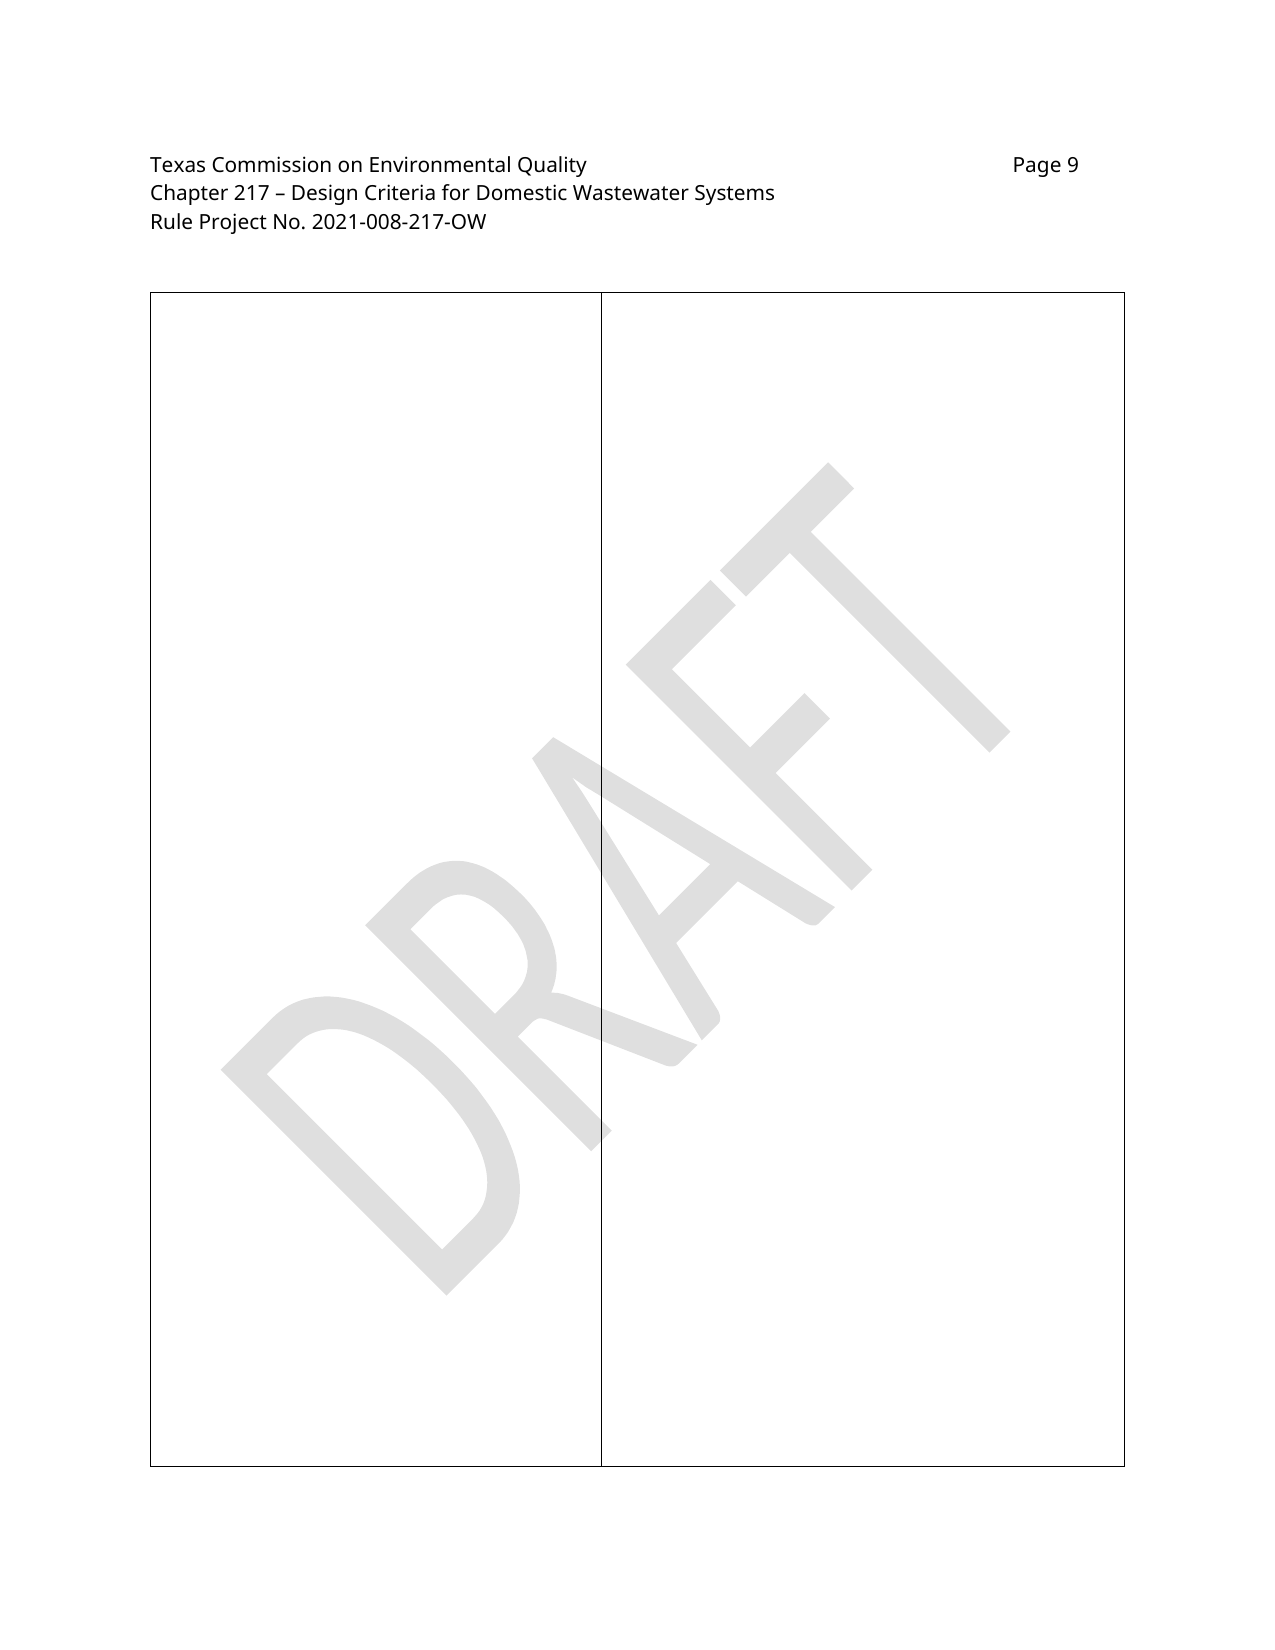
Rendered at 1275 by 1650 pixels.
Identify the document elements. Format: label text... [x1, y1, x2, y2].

table_header Protection Requirement [602, 293, 1124, 1466]
table_header Case [151, 293, 601, 1466]
